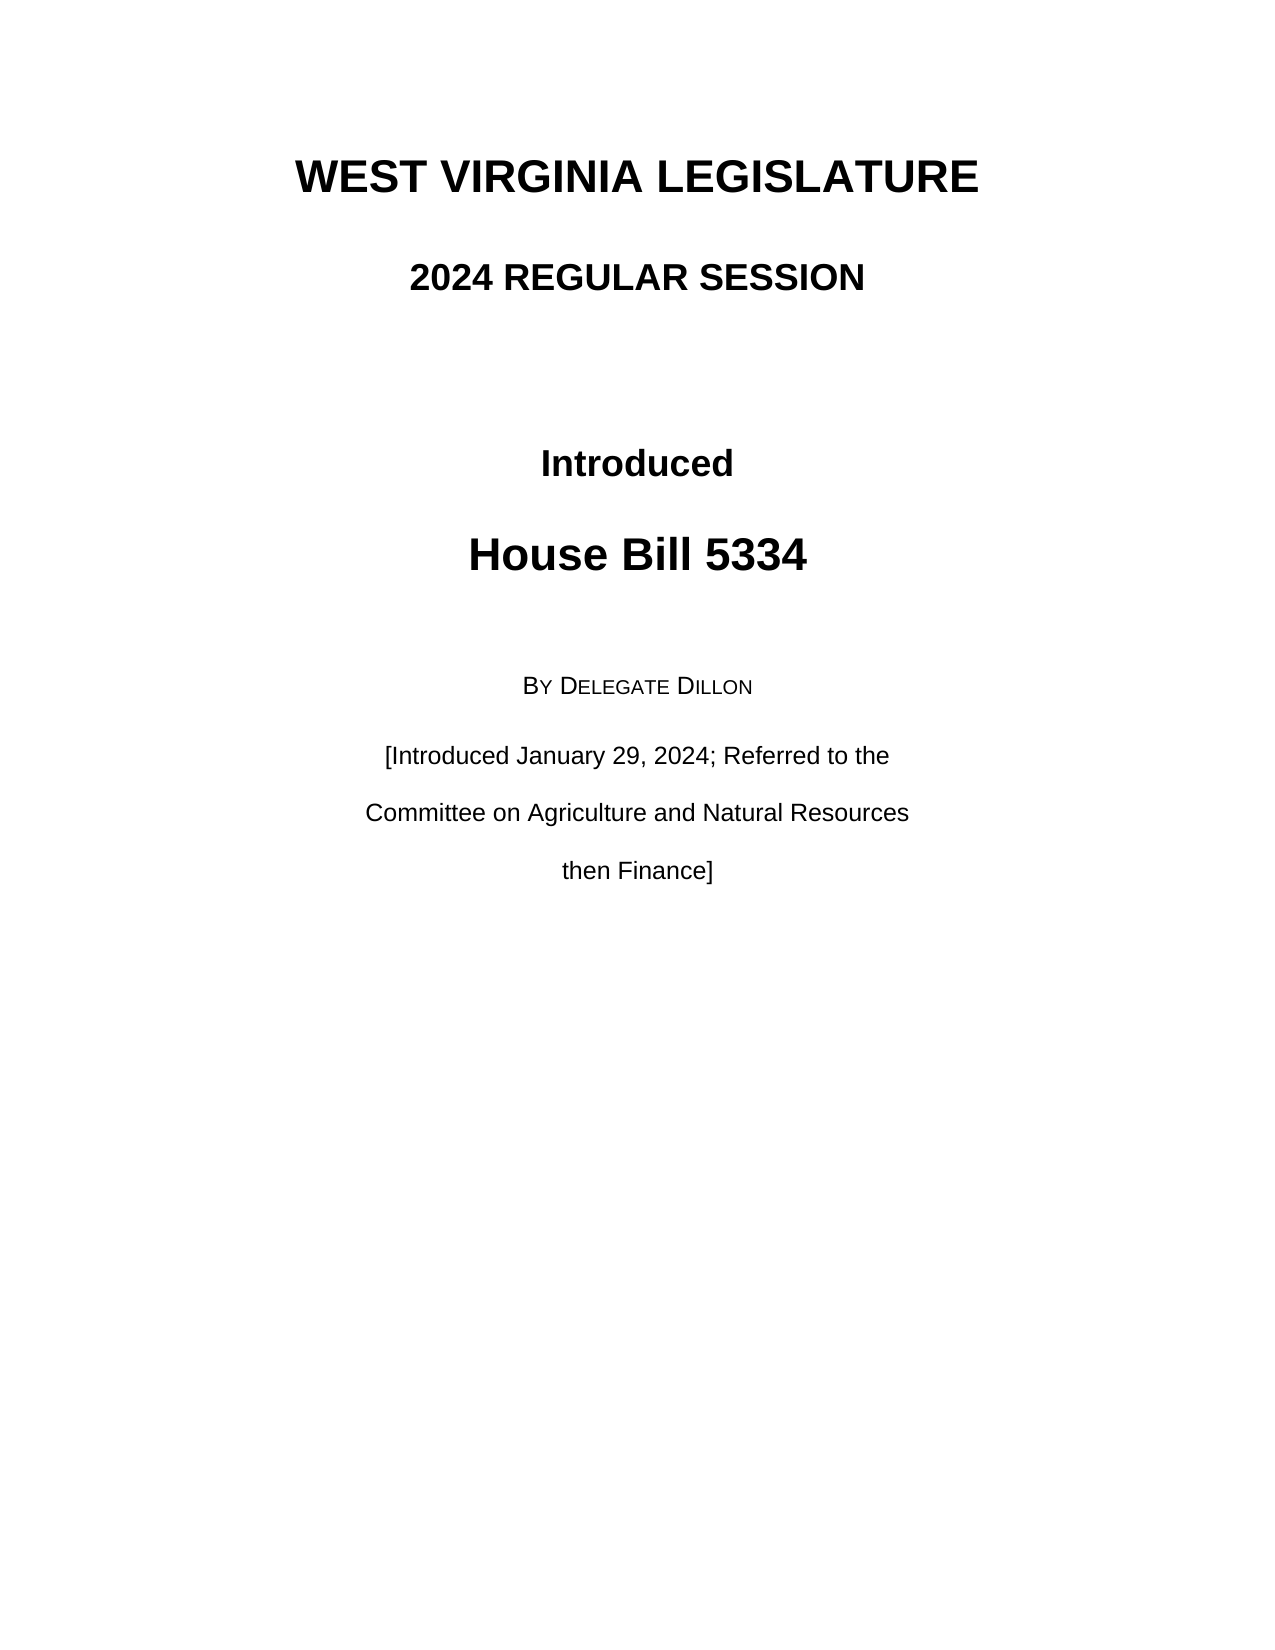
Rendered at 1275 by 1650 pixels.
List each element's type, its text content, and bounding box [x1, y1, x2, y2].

text By [337, 671, 937, 699]
title 2024 REGULAR SESSION [150, 255, 1125, 298]
text Bill [150, 528, 1125, 581]
text [] [337, 741, 937, 884]
title WEST VIRGINIA LEGISLATURE [150, 150, 1125, 203]
